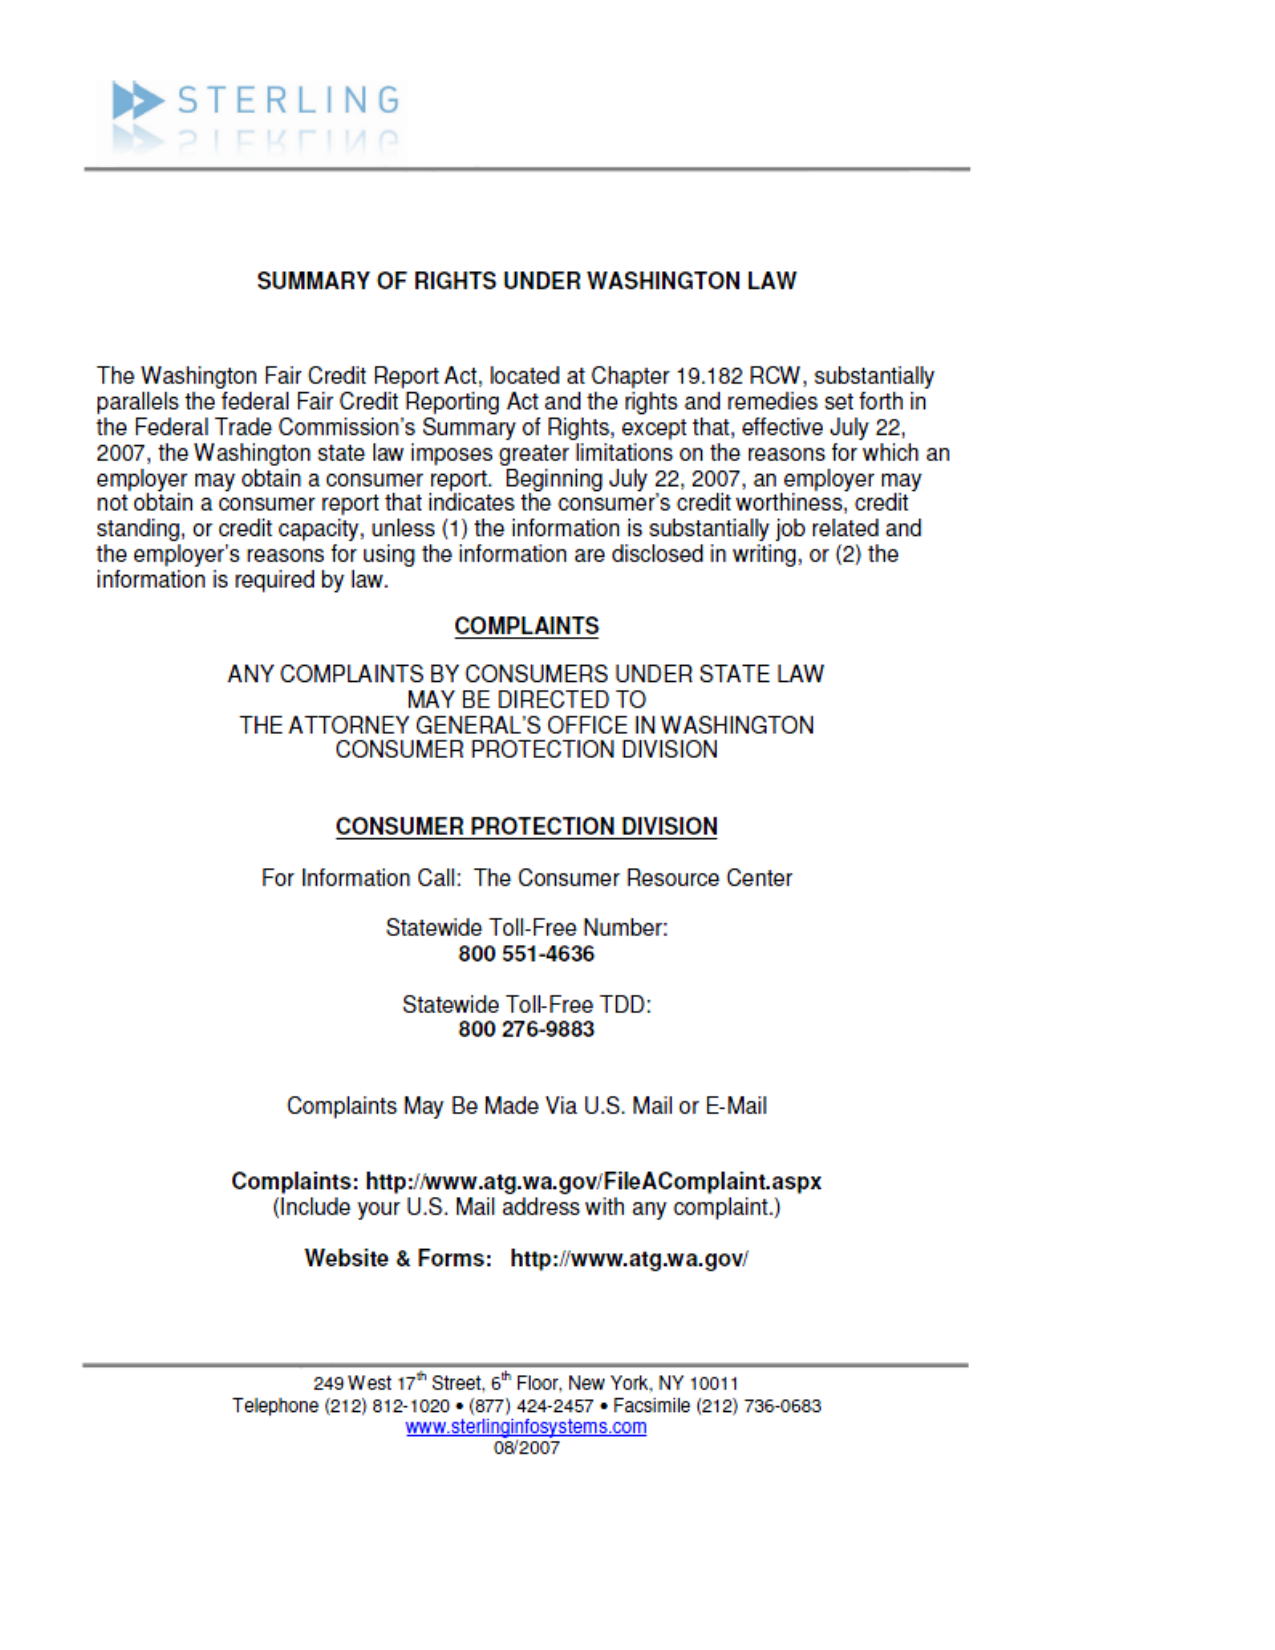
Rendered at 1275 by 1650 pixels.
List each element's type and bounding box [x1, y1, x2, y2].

picture [0, 60, 1058, 1475]
